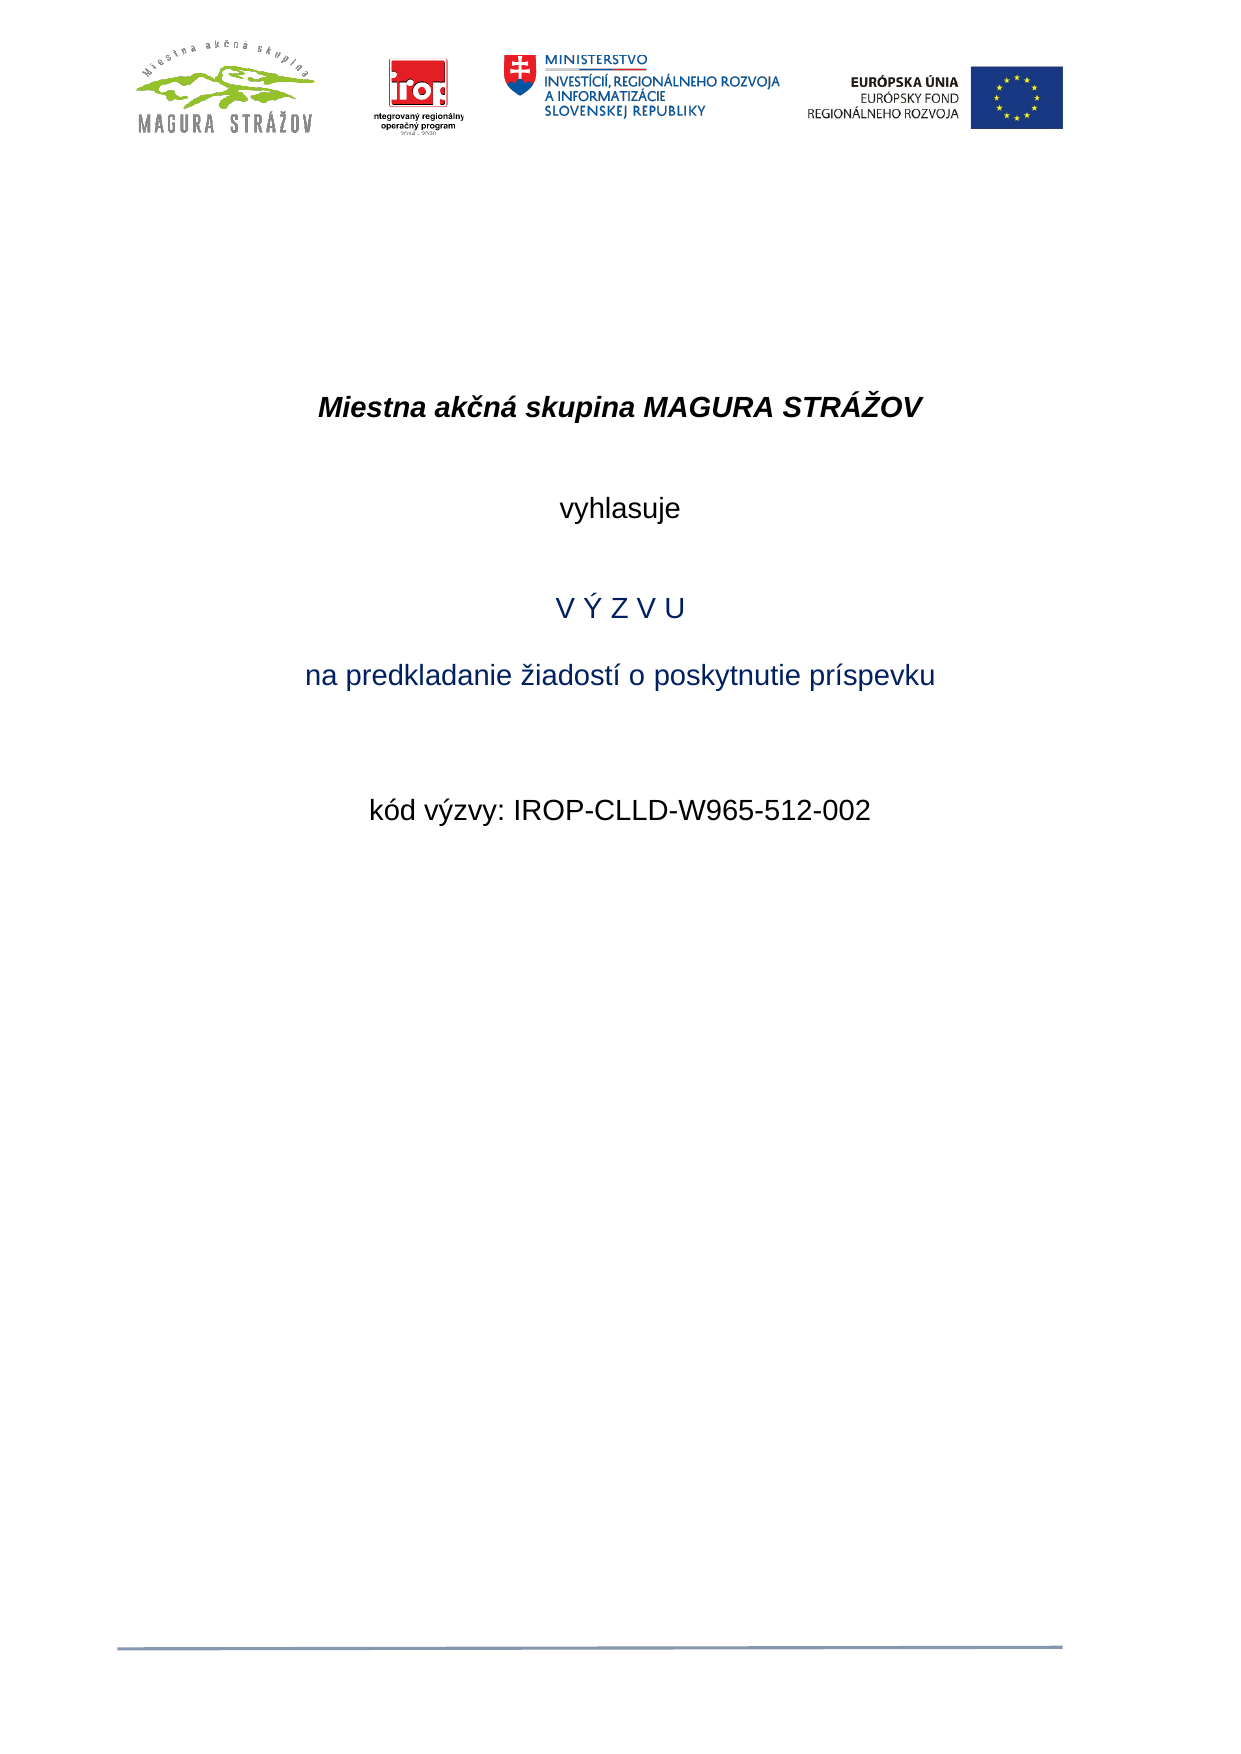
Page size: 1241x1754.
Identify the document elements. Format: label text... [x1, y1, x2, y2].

text na predkladanie žiadostí o poskytnutie príspevku [118, 658, 1122, 692]
text V Ý Z V U [118, 591, 1122, 625]
text kód výzvy: IROP-CLLD-W965-512-002 [118, 793, 1122, 826]
picture [504, 55, 780, 119]
text Miestna akčná skupina MAGURA STRÁŽOV [118, 390, 1122, 424]
picture [372, 58, 463, 134]
picture [800, 61, 1066, 133]
picture [118, 20, 332, 152]
text vyhlasuje [118, 491, 1122, 524]
